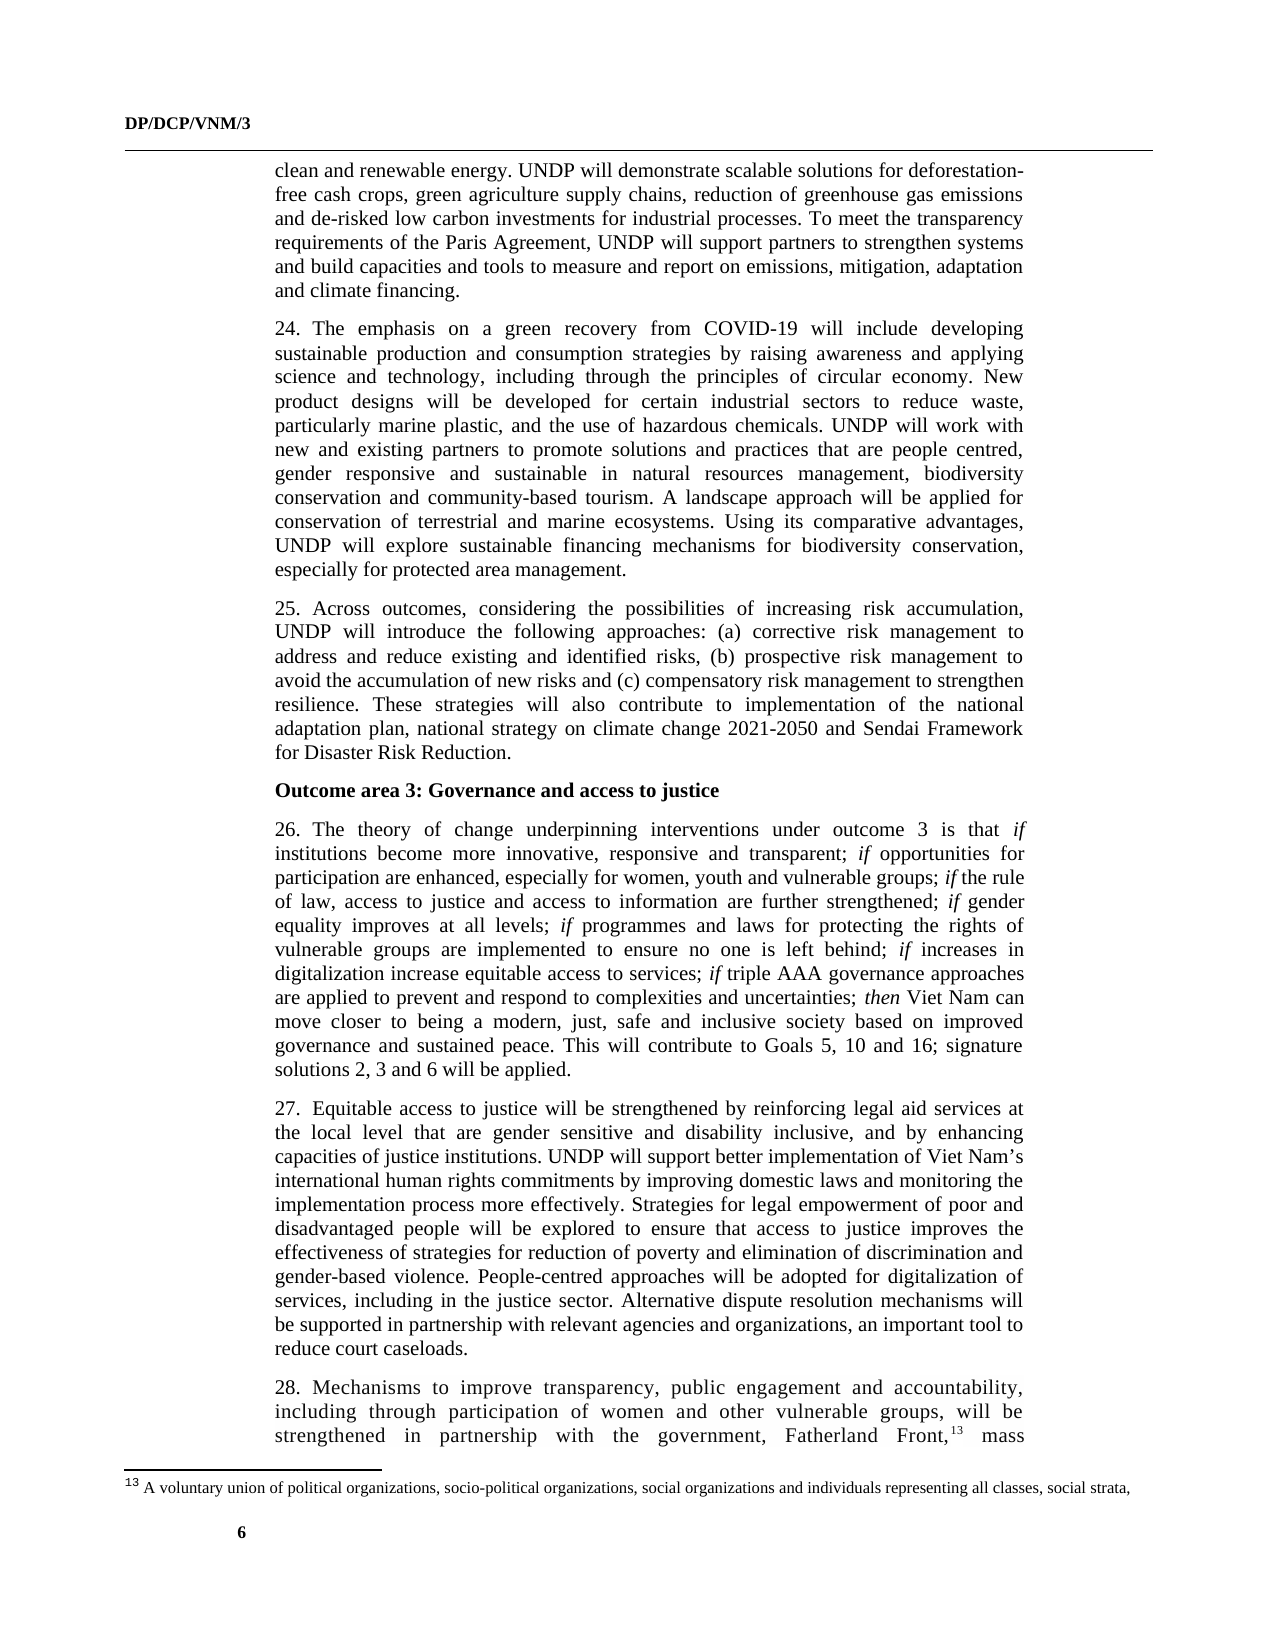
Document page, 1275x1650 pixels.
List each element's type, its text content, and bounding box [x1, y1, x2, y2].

list The emphasis on a green recovery from COVID-19 will include developing sustainable production and consumption strategies by raising awareness and applying science and technology, including through the principles of circular economy. New product designs will be developed for certain industrial sectors to reduce waste, particularly marine plastic, and the use of hazardous chemicals. UNDP will work with new and existing partners to promote solutions and practices that are people centred, gender responsive and sustainable in natural resources management, biodiversity conservation and community-based tourism. A landscape approach will be applied for conservation of terrestrial and marine ecosystems. Using its comparative advantages, UNDP will explore sustainable financing mechanisms for biodiversity conservation, especially for protected area management. [274, 316, 1024, 581]
list Outcome area 3: Governance and access to justice [274, 778, 1024, 802]
list The theory of change underpinning interventions under outcome 3 is that if institutions become more innovative, responsive and transparent; if opportunities for participation are enhanced, especially for women, youth and vulnerable groups; if the rule of law, access to justice and access to information are further strengthened; if gender equality improves at all levels; if programmes and laws for protecting the rights of vulnerable groups are implemented to ensure no one is left behind; if increases in digitalization increase equitable access to services; if triple AAA governance approaches are applied to prevent and respond to complexities and uncertainties; then Viet Nam can move closer to being a modern, just, safe and inclusive society based on improved governance and sustained peace. This will contribute to Goals 5, 10 and 16; signature solutions 2, 3 and 6 will be applied. [274, 817, 1024, 1081]
list Across outcomes, considering the possibilities of increasing risk accumulation, UNDP will introduce the following approaches: (a) corrective risk management to address and reduce existing and identified risks, (b) prospective risk management to avoid the accumulation of new risks and (c) compensatory risk management to strengthen resilience. These strategies will also contribute to implementation of the national adaptation plan, national strategy on climate change 2021-2050 and Sendai Framework for Disaster Risk Reduction. [274, 595, 1024, 764]
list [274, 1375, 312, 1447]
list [274, 158, 1024, 302]
list Equitable access to justice will be strengthened by reinforcing legal aid services at the local level that are gender sensitive and disability inclusive, and by enhancing capacities of justice institutions. UNDP will support better implementation of Viet Nam’s international human rights commitments by improving domestic laws and monitoring the implementation process more effectively. Strategies for legal empowerment of poor and disadvantaged people will be explored to ensure that access to justice improves the effectiveness of strategies for reduction of poverty and elimination of discrimination and gender-based violence. People-centred approaches will be adopted for digitalization of services, including in the justice sector. Alternative dispute resolution mechanisms will be supported in partnership with relevant agencies and organizations, an important tool to reduce court caseloads. [274, 1096, 1024, 1360]
